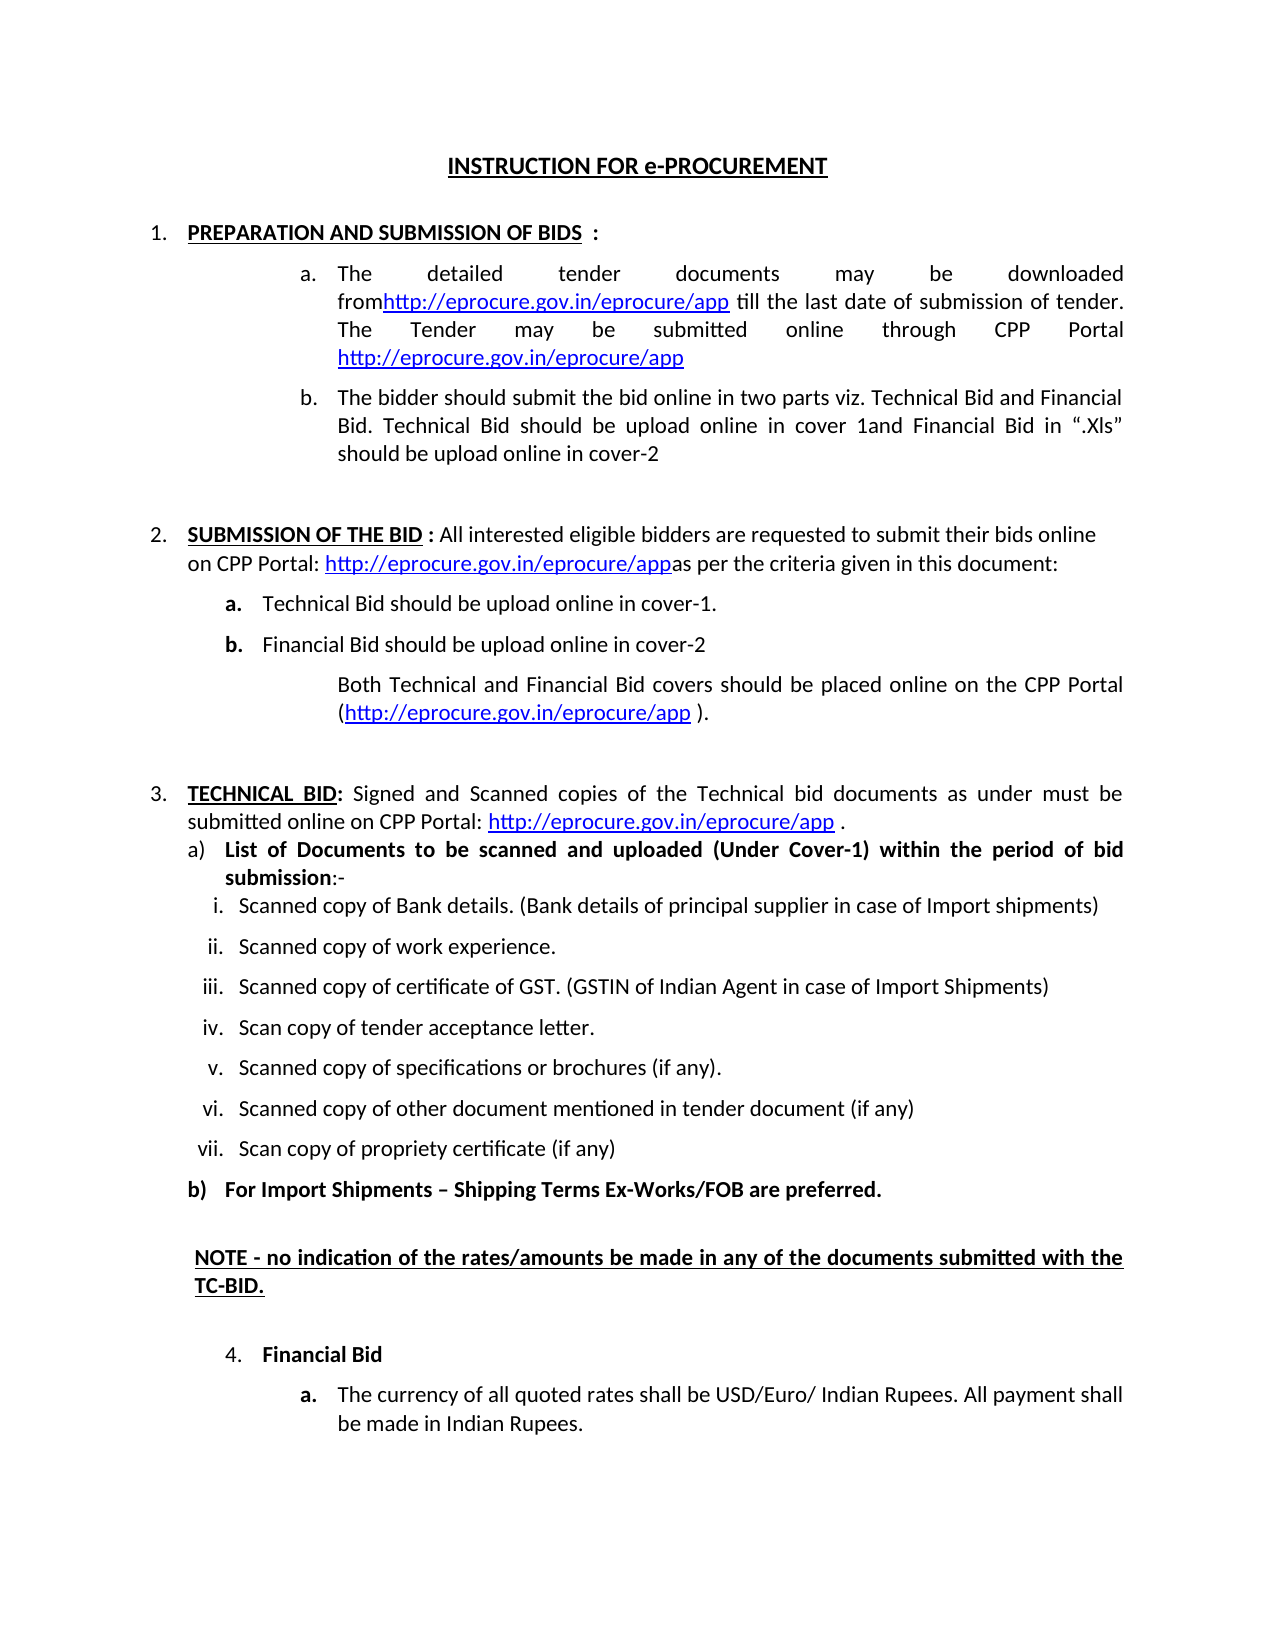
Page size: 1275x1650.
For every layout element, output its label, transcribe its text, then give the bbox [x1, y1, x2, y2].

list Technical Bid should be upload online in cover-1. [225, 589, 1125, 617]
list TECHNICAL BID: Signed and Scanned copies of the Technical bid documents as under must be submitted online on CPP Portal: http://eprocure.gov.in/eprocure/app . [150, 779, 1125, 835]
list Scanned copy of work experience. [224, 932, 1125, 960]
text NOTE - no indication of the rates/amounts be made in any of the documents submitted with the TC-BID. [194, 1243, 1125, 1299]
list The detailed tender documents may be downloaded fromhttp://eprocure.gov.in/eprocure/app till the last date of submission of tender. The Tender may be submitted online through CPP Portal http://eprocure.gov.in/eprocure/app [300, 259, 1125, 371]
text INSTRUCTION FOR e-PROCUREMENT [150, 150, 1125, 181]
list Scanned copy of Bank details. (Bank details of principal supplier in case of Import shipments) [224, 891, 1125, 919]
list SUBMISSION OF THE BID : All interested eligible bidders are requested to submit their bids online on CPP Portal: http://eprocure.gov.in/eprocure/appas per the criteria given in this document: [150, 521, 1125, 577]
list List of Documents to be scanned and uploaded (Under Cover-1) within the period of bid submission:- [187, 835, 1125, 891]
list Both Technical and Financial Bid covers should be placed online on the CPP Portal (http://eprocure.gov.in/eprocure/app ). [337, 670, 1125, 726]
list Financial Bid [225, 1340, 1125, 1368]
list Scanned copy of other document mentioned in tender document (if any) [224, 1094, 1125, 1122]
list The bidder should submit the bid online in two parts viz. Technical Bid and Financial Bid. Technical Bid should be upload online in cover 1and Financial Bid in “.Xls” should be upload online in cover-2 [300, 383, 1125, 468]
list The currency of all quoted rates shall be USD/Euro/ Indian Rupees. All payment shall be made in Indian Rupees. [300, 1381, 1125, 1437]
list Scanned copy of certificate of GST. (GSTIN of Indian Agent in case of Import Shipments) [224, 972, 1125, 1000]
list Scanned copy of specifications or brochures (if any). [224, 1053, 1125, 1081]
list Scan copy of propriety certificate (if any) [224, 1134, 1125, 1162]
list Scan copy of tender acceptance letter. [224, 1013, 1125, 1041]
list For Import Shipments – Shipping Terms Ex-Works/FOB are preferred. [187, 1175, 1125, 1203]
list Financial Bid should be upload online in cover-2 [225, 630, 1125, 658]
list PREPARATION AND SUBMISSION OF BIDS : [150, 218, 1125, 246]
